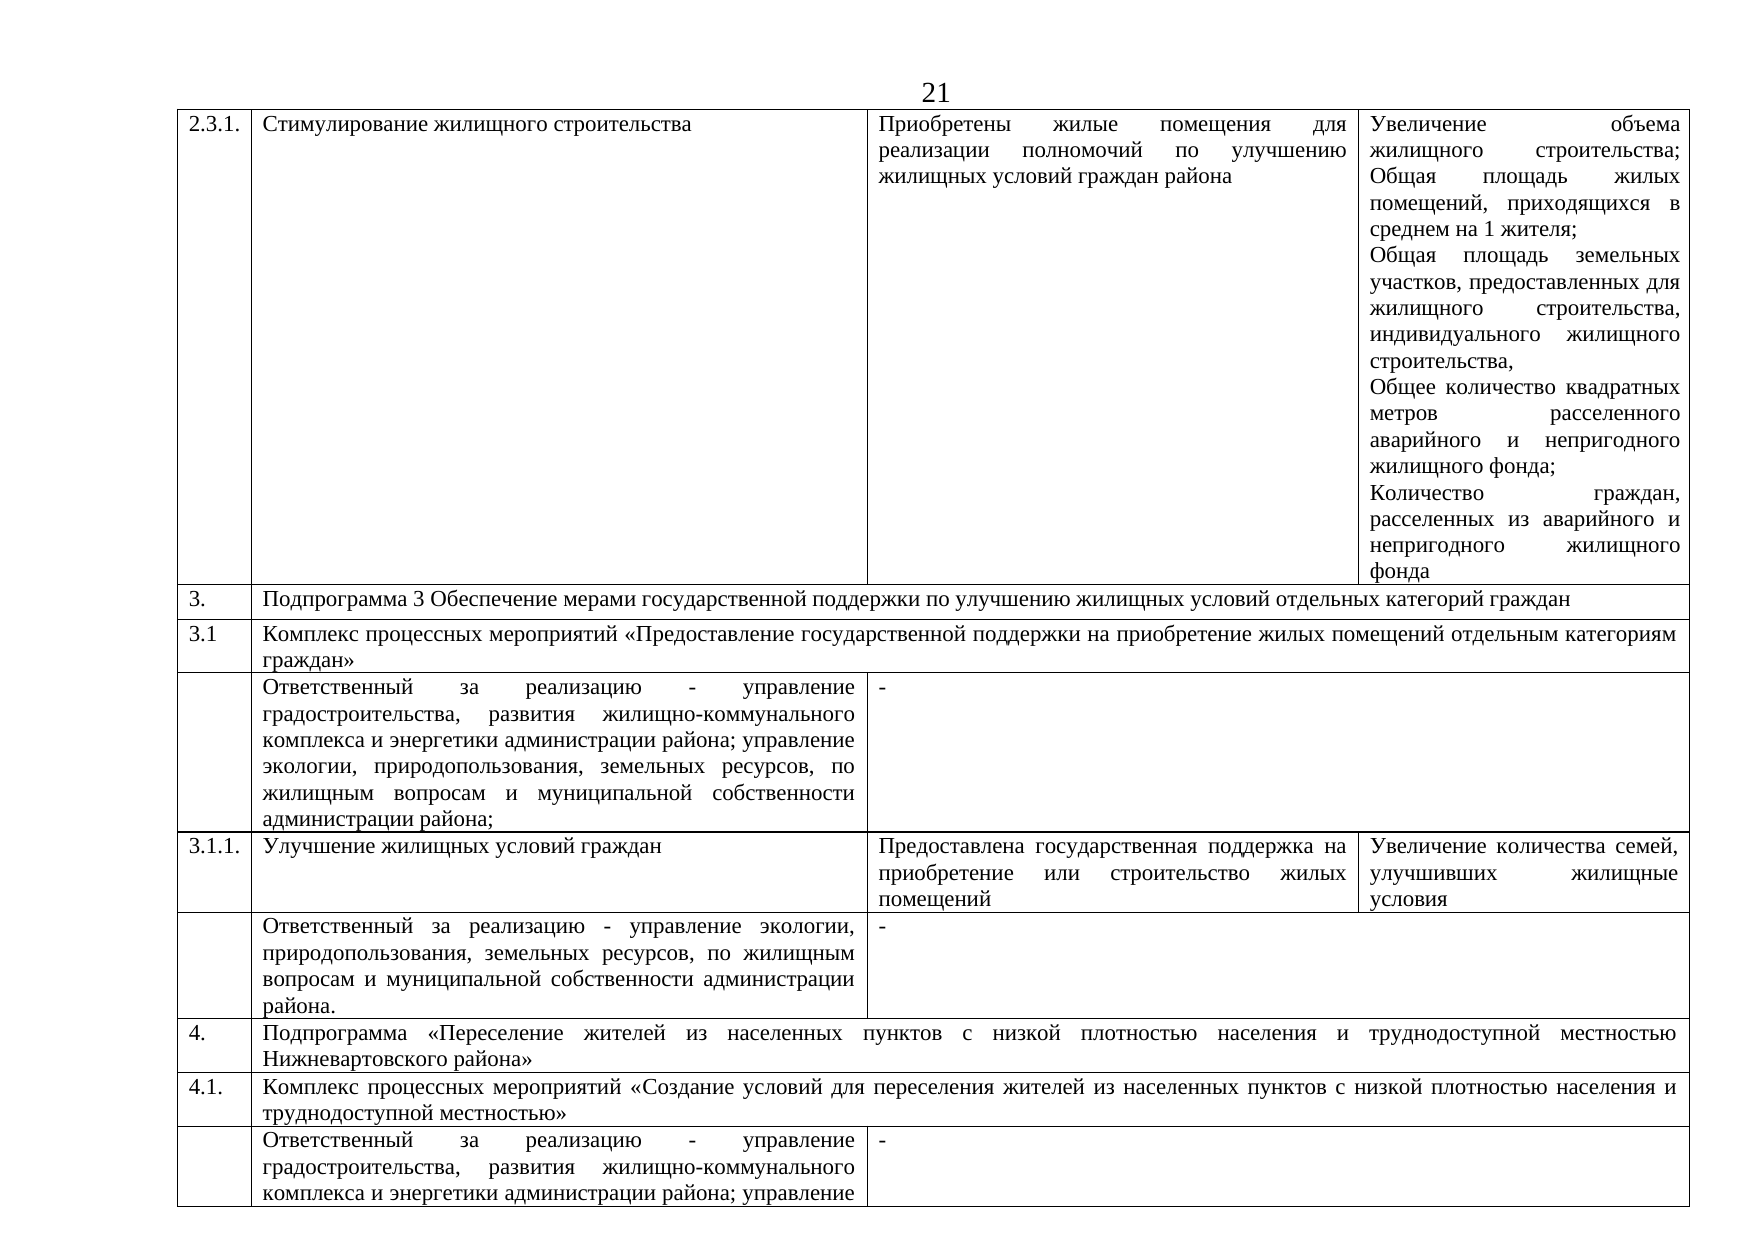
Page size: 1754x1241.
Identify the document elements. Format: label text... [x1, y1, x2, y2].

table_cell Ответственный за реализацию - управление экологии, природопользования, земельных ресурсов, по жилищным вопросам и муниципальной собственности администрации района. [252, 913, 867, 1018]
table_cell Приобретены жилые помещения для реализации полномочий по улучшению жилищных условий граждан района [868, 110, 1358, 584]
table_cell 3. [178, 585, 251, 618]
table_cell Стимулирование жилищного строительства [252, 110, 867, 584]
table_cell Увеличение объема жилищного строительства; Общая площадь жилых помещений, приходящихся в среднем на 1 жителя; Общая площадь земельных участков, предоставленных для жилищного строительства, индивидуального жилищного строительства, Общее количество квадратных метров расселенного аварийного и непригодного жилищного фонда; Количество граждан, расселенных из аварийного и непригодного жилищного фонда [1359, 110, 1689, 584]
table_cell 3.1.1. [178, 833, 251, 912]
table_cell 3.1 [178, 620, 251, 672]
table_cell [178, 673, 251, 831]
table_cell - [868, 673, 1689, 831]
table_cell Комплекс процессных мероприятий «Предоставление государственной поддержки на приобретение жилых помещений отдельным категориям граждан» [252, 620, 1689, 672]
table_cell [178, 913, 251, 1018]
table_cell Предоставлена государственная поддержка на приобретение или строительство жилых помещений [868, 833, 1358, 912]
table_cell 4. [178, 1019, 251, 1072]
table_cell Улучшение жилищных условий граждан [252, 833, 867, 912]
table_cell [252, 1127, 867, 1206]
table_cell 2.3.1. [178, 110, 251, 584]
table_cell Подпрограмма 3 Обеспечение мерами государственной поддержки по улучшению жилищных условий отдельных категорий граждан [252, 585, 1689, 618]
table_cell [178, 1127, 251, 1206]
table_cell Комплекс процессных мероприятий «Создание условий для переселения жителей из населенных пунктов с низкой плотностью населения и труднодоступной местностью» [252, 1073, 1689, 1126]
table_cell - [868, 913, 1689, 1018]
table_cell - [868, 1127, 1689, 1206]
table_cell 4.1. [178, 1073, 251, 1126]
table_cell Ответственный за реализацию - управление градостроительства, развития жилищно-коммунального комплекса и энергетики администрации района; управление экологии, природопользования, земельных ресурсов, по жилищным вопросам и муниципальной собственности администрации района; [252, 673, 867, 831]
table_cell Увеличение количества семей, улучшивших жилищные условия [1359, 833, 1689, 912]
table_cell Подпрограмма «Переселение жителей из населенных пунктов с низкой плотностью населения и труднодоступной местностью Нижневартовского района» [252, 1019, 1689, 1072]
